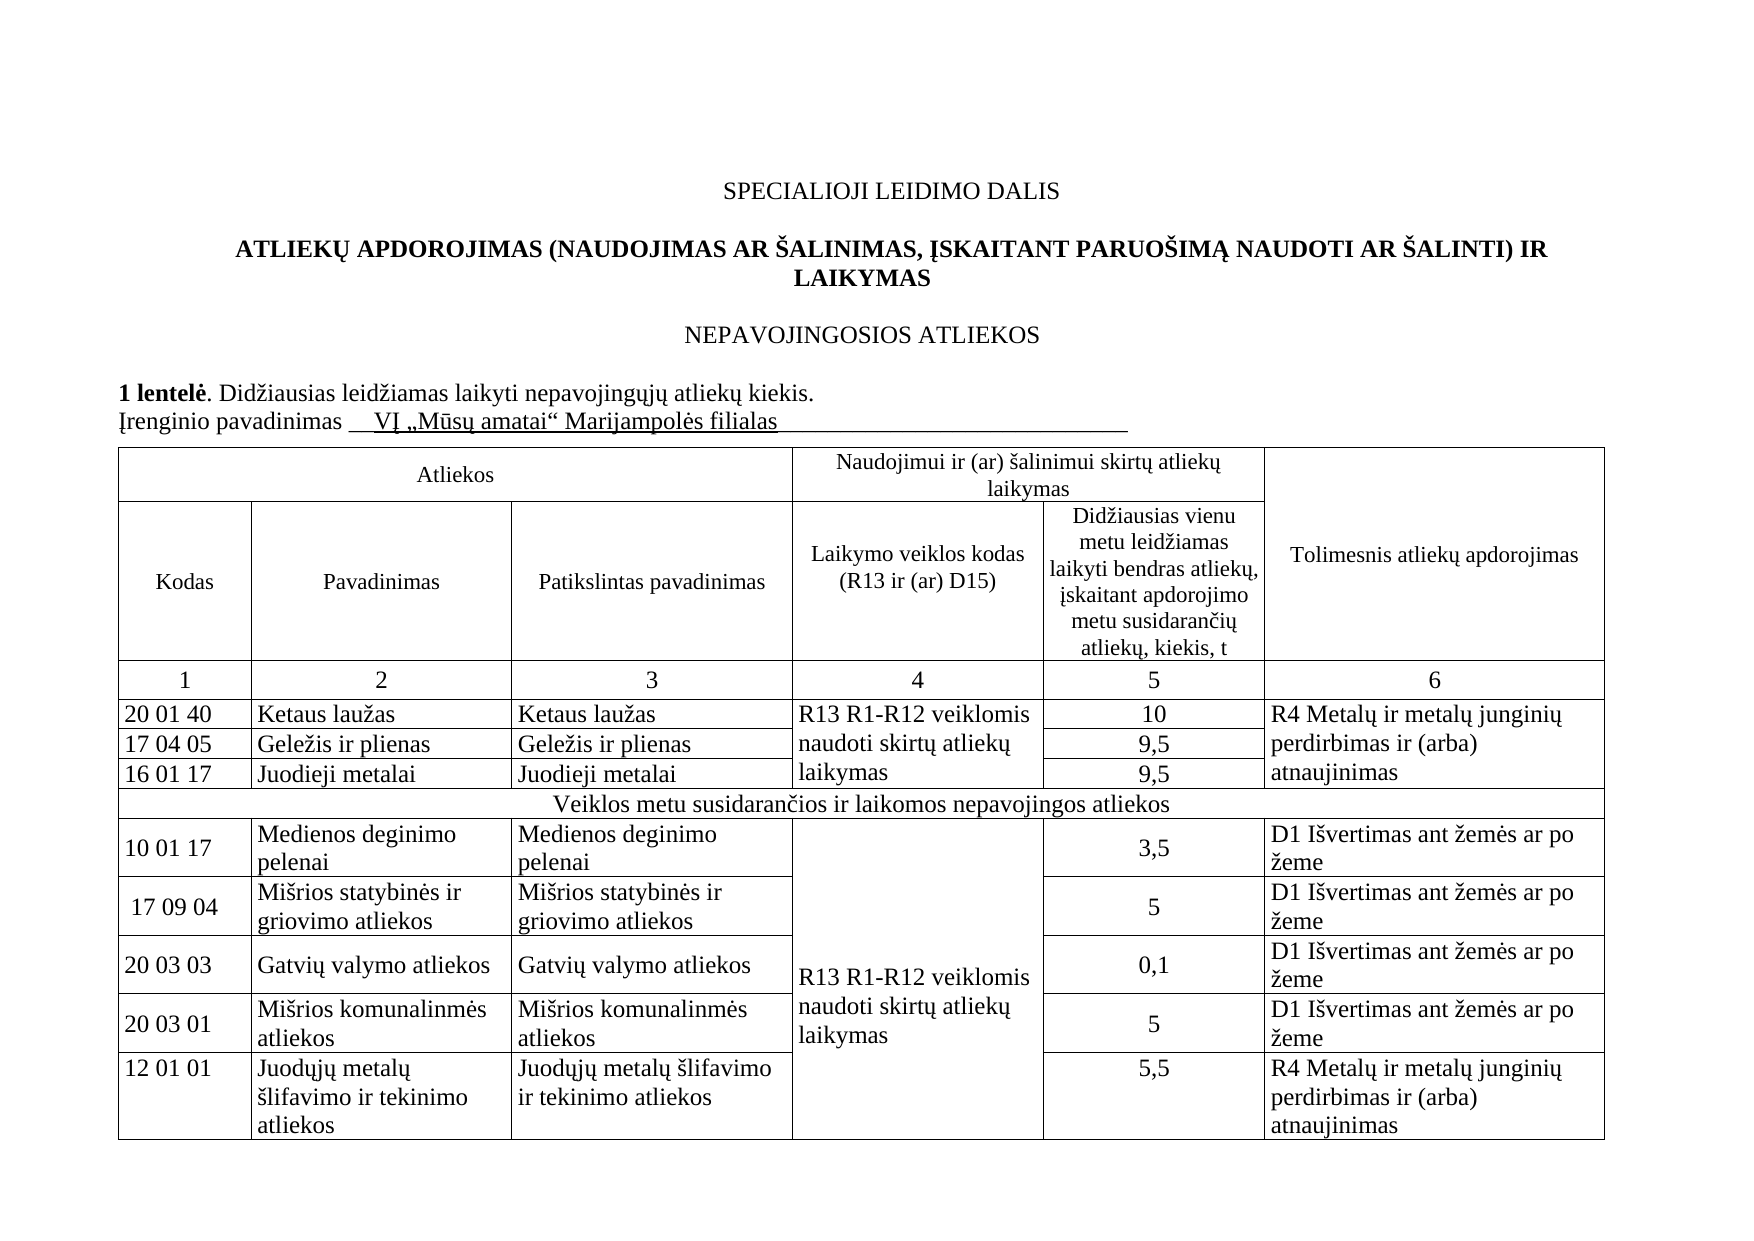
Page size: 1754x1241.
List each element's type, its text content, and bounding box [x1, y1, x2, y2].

table_cell Medienos deginimo pelenai [512, 819, 792, 876]
table_cell Ketaus laužas [252, 700, 511, 728]
table_cell 20 03 03 [119, 936, 251, 993]
table_cell 10 01 17 [119, 819, 251, 876]
table_cell Geležis ir plienas [252, 729, 511, 758]
table_cell 3,5 [1044, 819, 1264, 876]
table_cell Mišrios statybinės ir griovimo atliekos [512, 877, 792, 935]
table_cell 17 09 04 [119, 877, 251, 935]
table_cell Juodųjų metalų šlifavimo ir tekinimo atliekos [252, 1053, 511, 1139]
table_header Tolimesnis atliekų apdorojimas [1265, 448, 1604, 660]
table_cell Juodųjų metalų šlifavimo ir tekinimo atliekos [512, 1053, 792, 1139]
table_header Atliekos [119, 448, 792, 501]
table_cell R4 Metalų ir metalų junginių perdirbimas ir (arba) atnaujinimas [1265, 700, 1604, 788]
table_cell 20 01 40 [119, 700, 251, 728]
table_cell Juodieji metalai [252, 759, 511, 788]
table_cell 5 [1044, 661, 1264, 698]
text ATLIEKŲ APDOROJIMAS (NAUDOJIMAS AR ŠALINIMAS, ĮSKAITANT PARUOŠIMĄ NAUDOTI AR ŠALINTI) IR LAIKYMAS [118, 234, 1606, 291]
table_cell Kodas [119, 502, 251, 660]
table_cell 0,1 [1044, 936, 1264, 993]
table_cell Didžiausias vienu metu leidžiamas laikyti bendras atliekų, įskaitant apdorojimo metu susidarančių atliekų, kiekis, t [1044, 502, 1264, 660]
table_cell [1265, 1053, 1604, 1139]
table_cell D1 Išvertimas ant žemės ar po žeme [1265, 819, 1604, 876]
table_cell D1 Išvertimas ant žemės ar po žeme [1265, 994, 1604, 1052]
table_cell Mišrios komunalinmės atliekos [252, 994, 511, 1052]
table_cell 3 [512, 661, 792, 698]
table_cell Gatvių valymo atliekos [512, 936, 792, 993]
table_cell D1 Išvertimas ant žemės ar po žeme [1265, 877, 1604, 935]
table_cell Geležis ir plienas [512, 729, 792, 758]
table_cell Juodieji metalai [512, 759, 792, 788]
table_cell Ketaus laužas [512, 700, 792, 728]
table_cell Medienos deginimo pelenai [252, 819, 511, 876]
text Įrenginio pavadinimas VĮ „Mūsų amatai“ Marijampolės filialas [118, 406, 1606, 435]
table_cell 9,5 [1044, 729, 1264, 758]
table_cell R13 R1-R12 veiklomis naudoti skirtų atliekų laikymas [793, 700, 1043, 788]
table_cell 16 01 17 [119, 759, 251, 788]
table_cell 1 [119, 661, 251, 698]
table_cell Veiklos metu susidarančios ir laikomos nepavojingos atliekos [119, 789, 1604, 818]
table_header Naudojimui ir (ar) šalinimui skirtų atliekų laikymas [793, 448, 1264, 501]
table_cell Mišrios statybinės ir griovimo atliekos [252, 877, 511, 935]
table_cell 20 03 01 [119, 994, 251, 1052]
table_cell 4 [793, 661, 1043, 698]
table_cell Laikymo veiklos kodas (R13 ir (ar) D15) [793, 502, 1043, 660]
table_cell Patikslintas pavadinimas [512, 502, 792, 660]
text NEPAVOJINGOSIOS ATLIEKOS [118, 320, 1606, 349]
text SPECIALIOJI LEIDIMO DALIS [118, 176, 1606, 205]
table_cell Mišrios komunalinmės atliekos [512, 994, 792, 1052]
table_cell 5 [1044, 877, 1264, 935]
table_cell 17 04 05 [119, 729, 251, 758]
table_cell 5 [1044, 994, 1264, 1052]
text 1 lentelė. Didžiausias leidžiamas laikyti nepavojingųjų atliekų kiekis. [118, 378, 1606, 406]
table_cell Pavadinimas [252, 502, 511, 660]
table_cell 6 [1265, 661, 1604, 698]
table_cell 10 [1044, 700, 1264, 728]
table_cell 12 01 01 [119, 1053, 251, 1139]
table_cell 9,5 [1044, 759, 1264, 788]
table_cell 2 [252, 661, 511, 698]
table_cell D1 Išvertimas ant žemės ar po žeme [1265, 936, 1604, 993]
table_cell 5,5 [1044, 1053, 1264, 1139]
table_cell Gatvių valymo atliekos [252, 936, 511, 993]
table_cell R13 R1-R12 veiklomis naudoti skirtų atliekų laikymas [793, 819, 1043, 1139]
